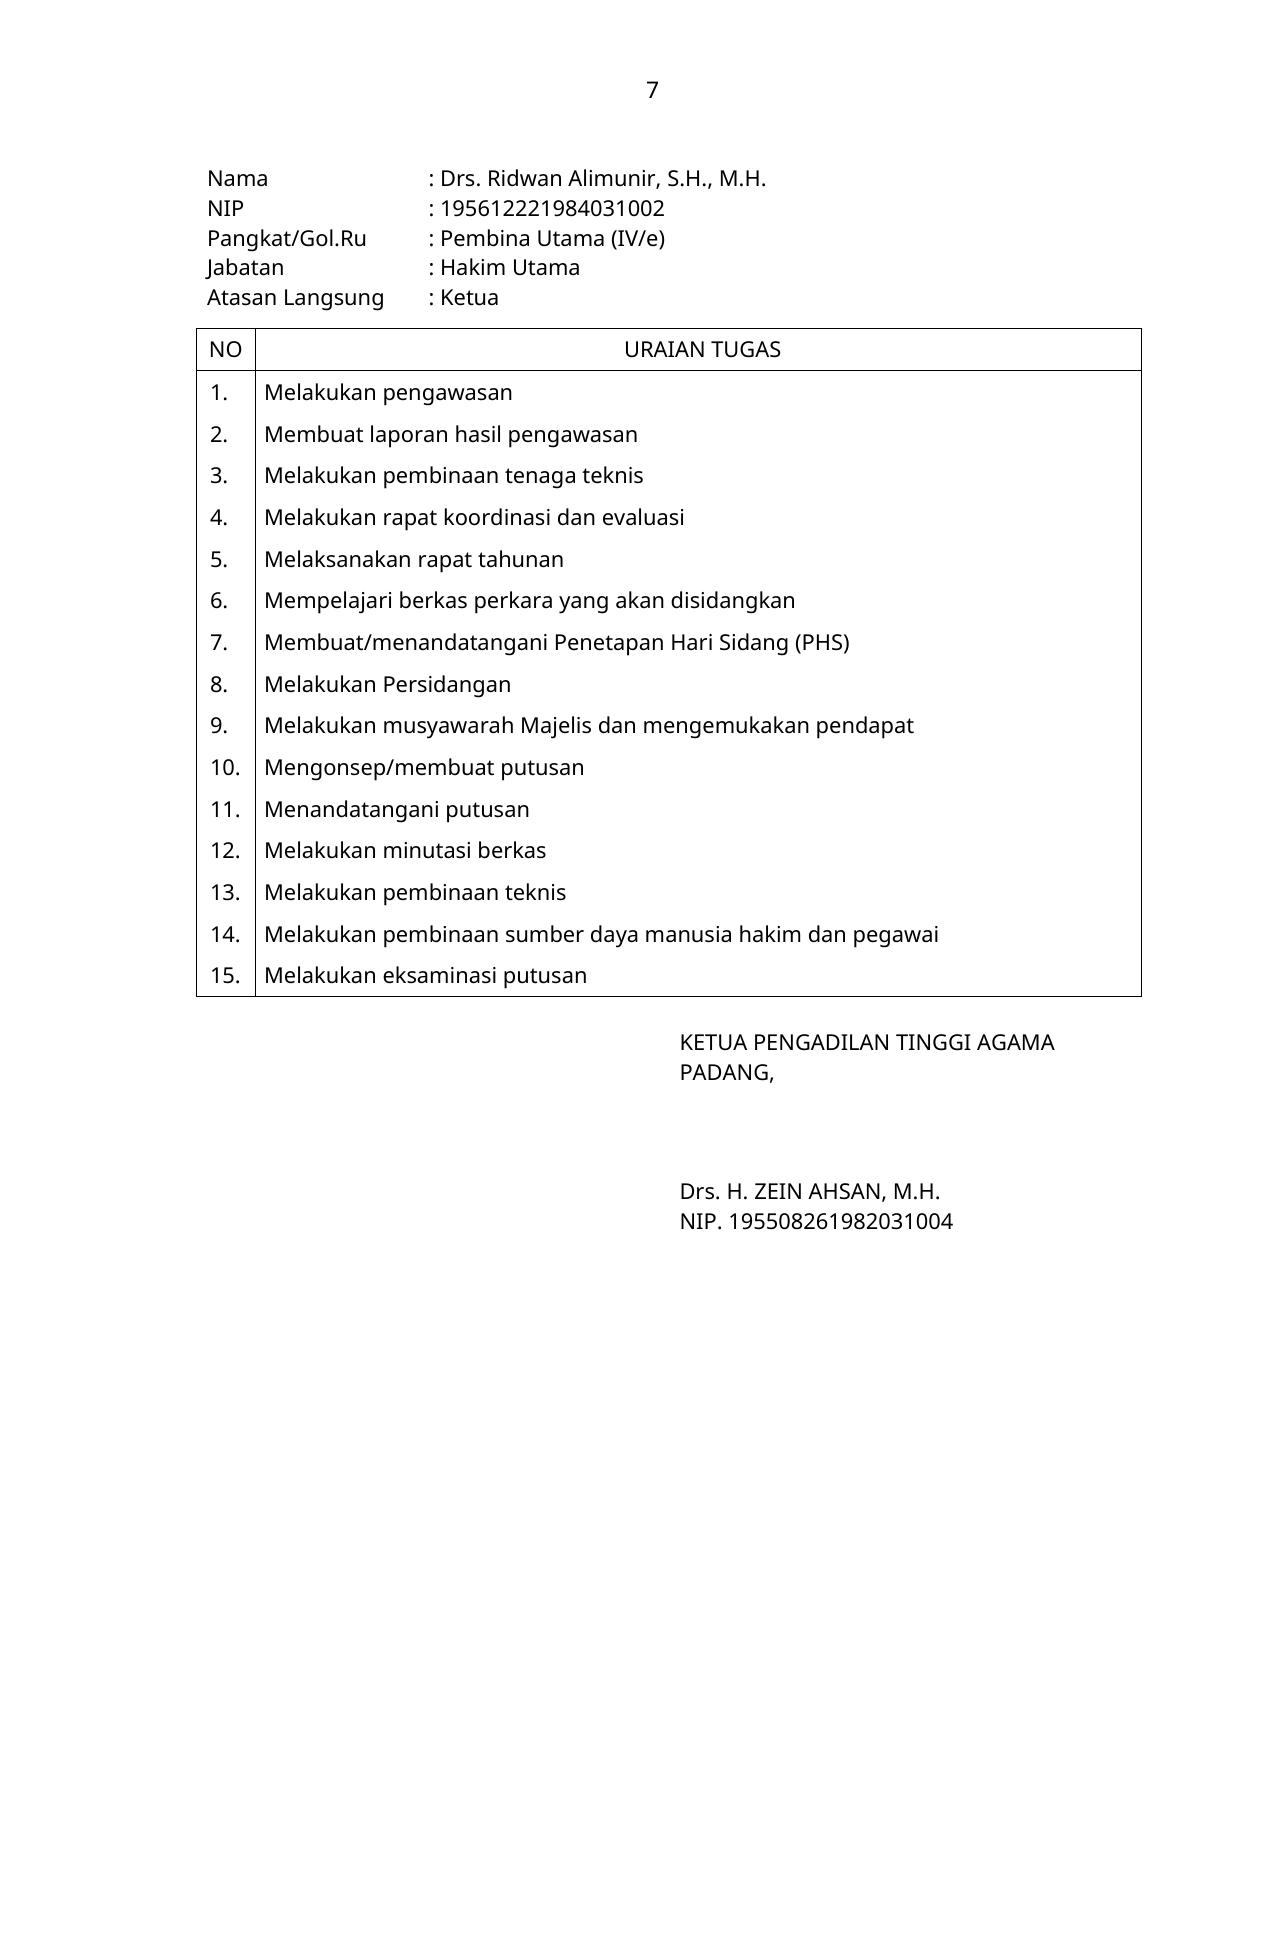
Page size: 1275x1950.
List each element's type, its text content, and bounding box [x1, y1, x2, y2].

table_cell [197, 663, 255, 704]
table_cell Mengonsep/membuat putusan [256, 746, 1141, 788]
table_cell Melaksanakan rapat tahunan [256, 538, 1141, 579]
subtitle Nama : Drs. Ridwan Alimunir, S.H., M.H. [207, 163, 1157, 193]
text NIP : 195612221984031002 [207, 193, 1157, 222]
table_cell Membuat/menandatangani Penetapan Hari Sidang (PHS) [256, 621, 1141, 663]
table_cell Menandatangani putusan [256, 788, 1141, 829]
table_cell Melakukan pembinaan tenaga teknis [256, 455, 1141, 496]
table_header NO [197, 329, 255, 370]
text NIP. 195508261982031004 [679, 1206, 1157, 1236]
table_cell [197, 496, 255, 538]
table_cell Melakukan Persidangan [256, 663, 1141, 704]
text Pangkat/Gol.Ru : Pembina Utama (IV/e) [207, 222, 1157, 252]
table_cell [197, 830, 255, 871]
table_cell Melakukan pembinaan teknis [256, 871, 1141, 913]
table_cell [197, 580, 255, 621]
table_cell Membuat laporan hasil pengawasan [256, 413, 1141, 454]
table_cell Melakukan pengawasan [256, 371, 1141, 413]
table_cell [197, 746, 255, 788]
table_cell [197, 788, 255, 829]
table_cell [197, 538, 255, 579]
table_cell [197, 871, 255, 913]
text PADANG, [679, 1057, 1157, 1087]
text Atasan Langsung : Ketua [207, 282, 1157, 312]
table_cell [197, 371, 255, 413]
table_cell [197, 621, 255, 663]
table_cell Melakukan eksaminasi putusan [256, 955, 1141, 996]
text KETUA PENGADILAN TINGGI AGAMA [679, 1027, 1157, 1057]
table_header URAIAN TUGAS [256, 329, 1141, 370]
table_cell Melakukan musyawarah Majelis dan mengemukakan pendapat [256, 705, 1141, 746]
table_cell Mempelajari berkas perkara yang akan disidangkan [256, 580, 1141, 621]
table_cell [197, 705, 255, 746]
table_cell Melakukan minutasi berkas [256, 830, 1141, 871]
table_cell [197, 913, 255, 954]
table_cell [197, 955, 255, 996]
table_cell Melakukan pembinaan sumber daya manusia hakim dan pegawai [256, 913, 1141, 954]
text Drs. H. ZEIN AHSAN, M.H. [679, 1176, 1157, 1206]
text Jabatan : Hakim Utama [207, 252, 1157, 282]
table_cell [197, 413, 255, 454]
table_cell [197, 455, 255, 496]
table_cell Melakukan rapat koordinasi dan evaluasi [256, 496, 1141, 538]
